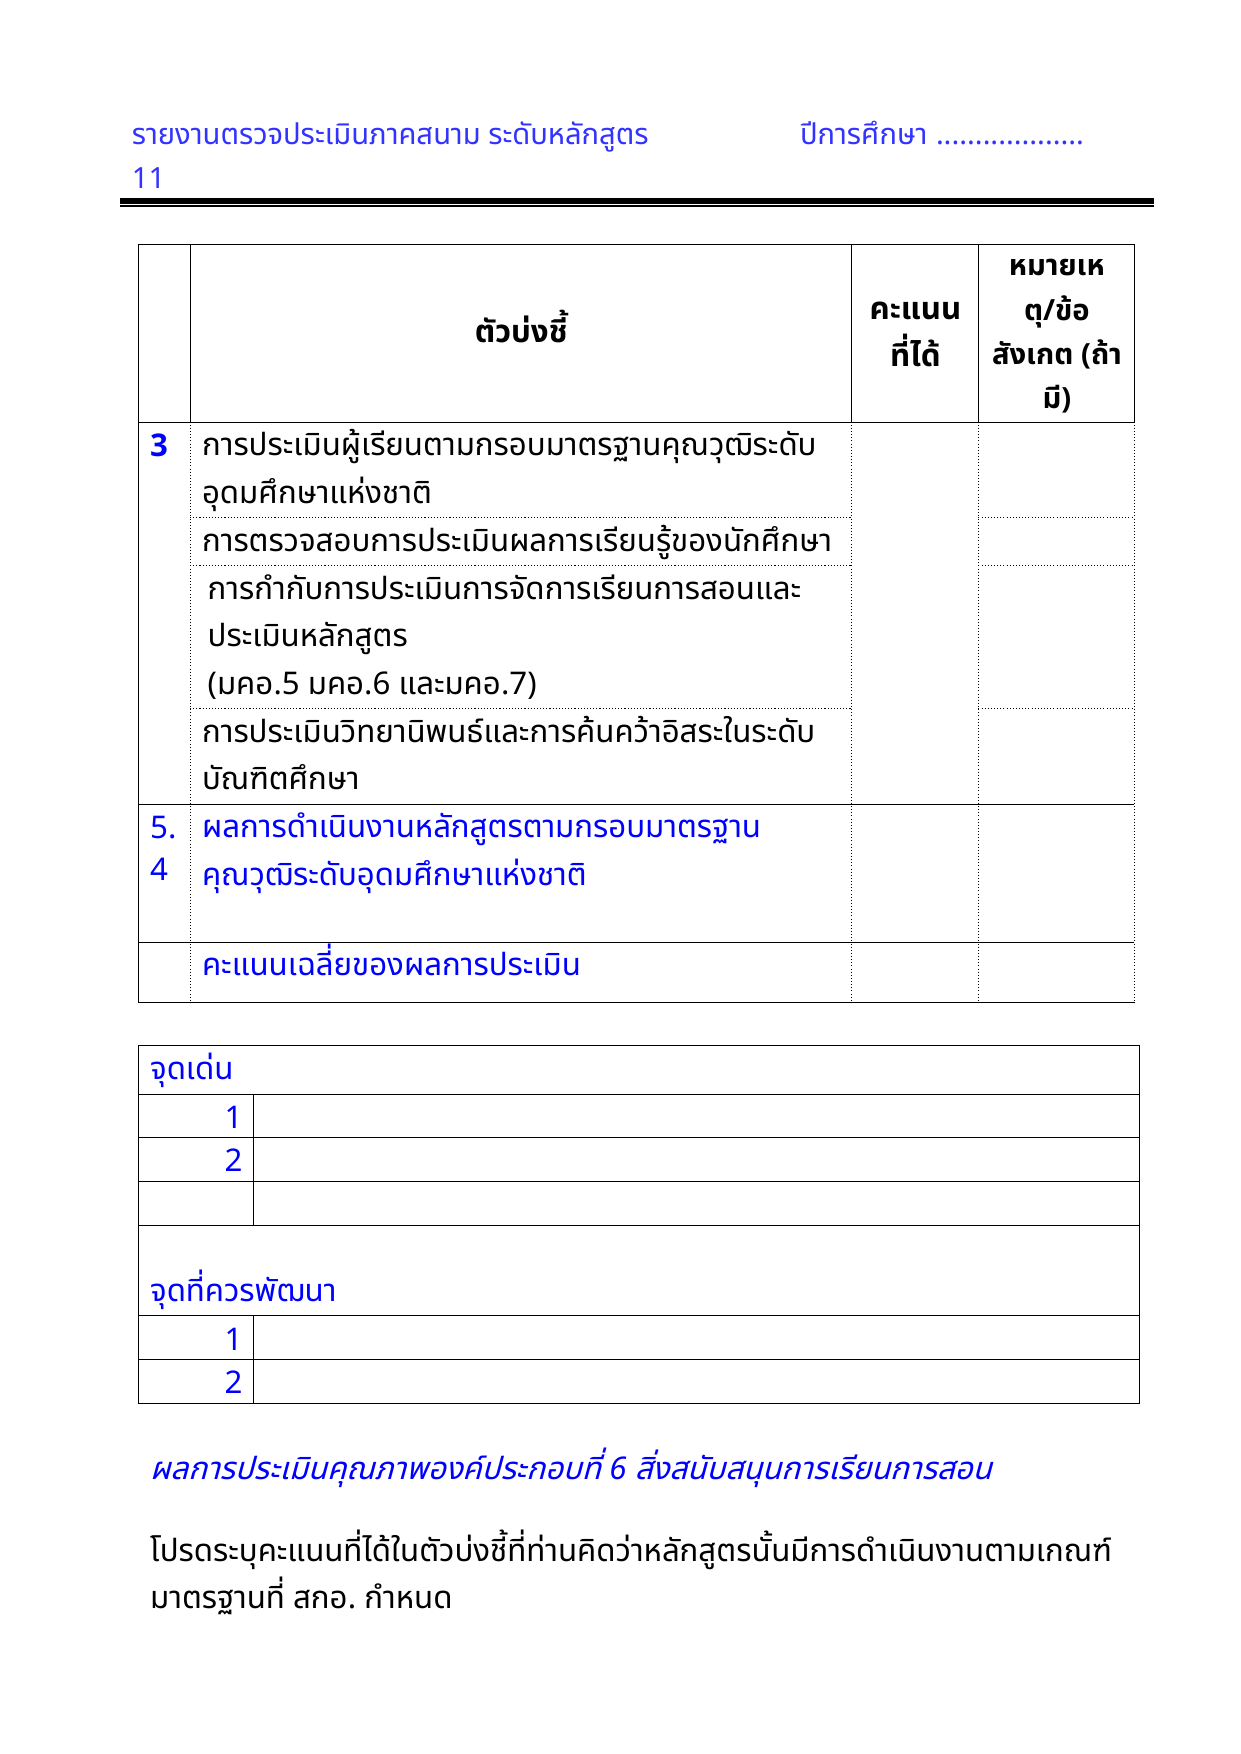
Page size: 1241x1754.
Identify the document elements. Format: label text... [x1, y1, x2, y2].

table_cell การประเมินผู้เรียนตามกรอบมาตรฐานคุณวุฒิระดับอุดมศึกษาแห่งชาติ [191, 423, 851, 517]
table_cell การกำกับการประเมินการจัดการเรียนการสอนและประเมินหลักสูตร (มคอ.5 มคอ.6 และมคอ.7) [191, 565, 851, 708]
table_cell จุดที่ควรพัฒนา [139, 1226, 1139, 1315]
table_cell [139, 1182, 253, 1224]
table_header หมายเหตุ/ข้อสังเกต (ถ้ามี) [979, 245, 1134, 422]
table_cell คะแนนเฉลี่ยของผลการประเมิน [191, 943, 851, 1002]
table_cell 1 [139, 1095, 253, 1137]
table_cell ผลการดำเนินงานหลักสูตรตามกรอบมาตรฐานคุณวุฒิระดับอุดมศึกษาแห่งชาติ [191, 805, 851, 942]
table_header คะแนนที่ได้ [852, 245, 978, 422]
table_cell 1 [139, 1316, 253, 1359]
table_cell [254, 1095, 1139, 1137]
table_cell 2 [139, 1360, 253, 1403]
table_cell [851, 423, 979, 804]
table_cell [979, 423, 1134, 517]
table_cell การประเมินวิทยานิพนธ์และการค้นคว้าอิสระในระดับบัณฑิตศึกษา [191, 708, 851, 804]
table_cell [979, 565, 1134, 708]
table_cell [851, 943, 979, 1002]
table_cell 5.3 [139, 423, 191, 804]
table_cell [851, 805, 979, 942]
table_cell [979, 943, 1134, 1002]
table_cell [979, 805, 1134, 942]
table_cell การตรวจสอบการประเมินผลการเรียนรู้ของนักศึกษา [191, 517, 851, 565]
table_cell [254, 1360, 1139, 1403]
table_cell 2 [139, 1138, 253, 1181]
table_cell [979, 708, 1134, 804]
text ผลการประเมินคุณภาพองค์ประกอบที่ 6 สิ่งสนับสนุนการเรียนการสอน [150, 1446, 1146, 1494]
table_cell [254, 1182, 1139, 1224]
list โปรดระบุคะแนนที่ได้ในตัวบ่งชี้ที่ท่านคิดว่าหลักสูตรนั้นมีการดำเนินงานตามเกณฑ์มาตรฐานที่ สกอ. กำหนด [150, 1528, 1146, 1623]
table_cell [139, 943, 191, 1002]
table_cell [254, 1316, 1139, 1359]
table_header ตัวบ่งชี้ [191, 245, 851, 422]
table_header จุดเด่น [139, 1046, 1139, 1094]
table_cell [979, 517, 1134, 565]
table_header [139, 245, 190, 422]
table_cell [254, 1138, 1139, 1181]
table_cell 5.4 [139, 805, 191, 942]
